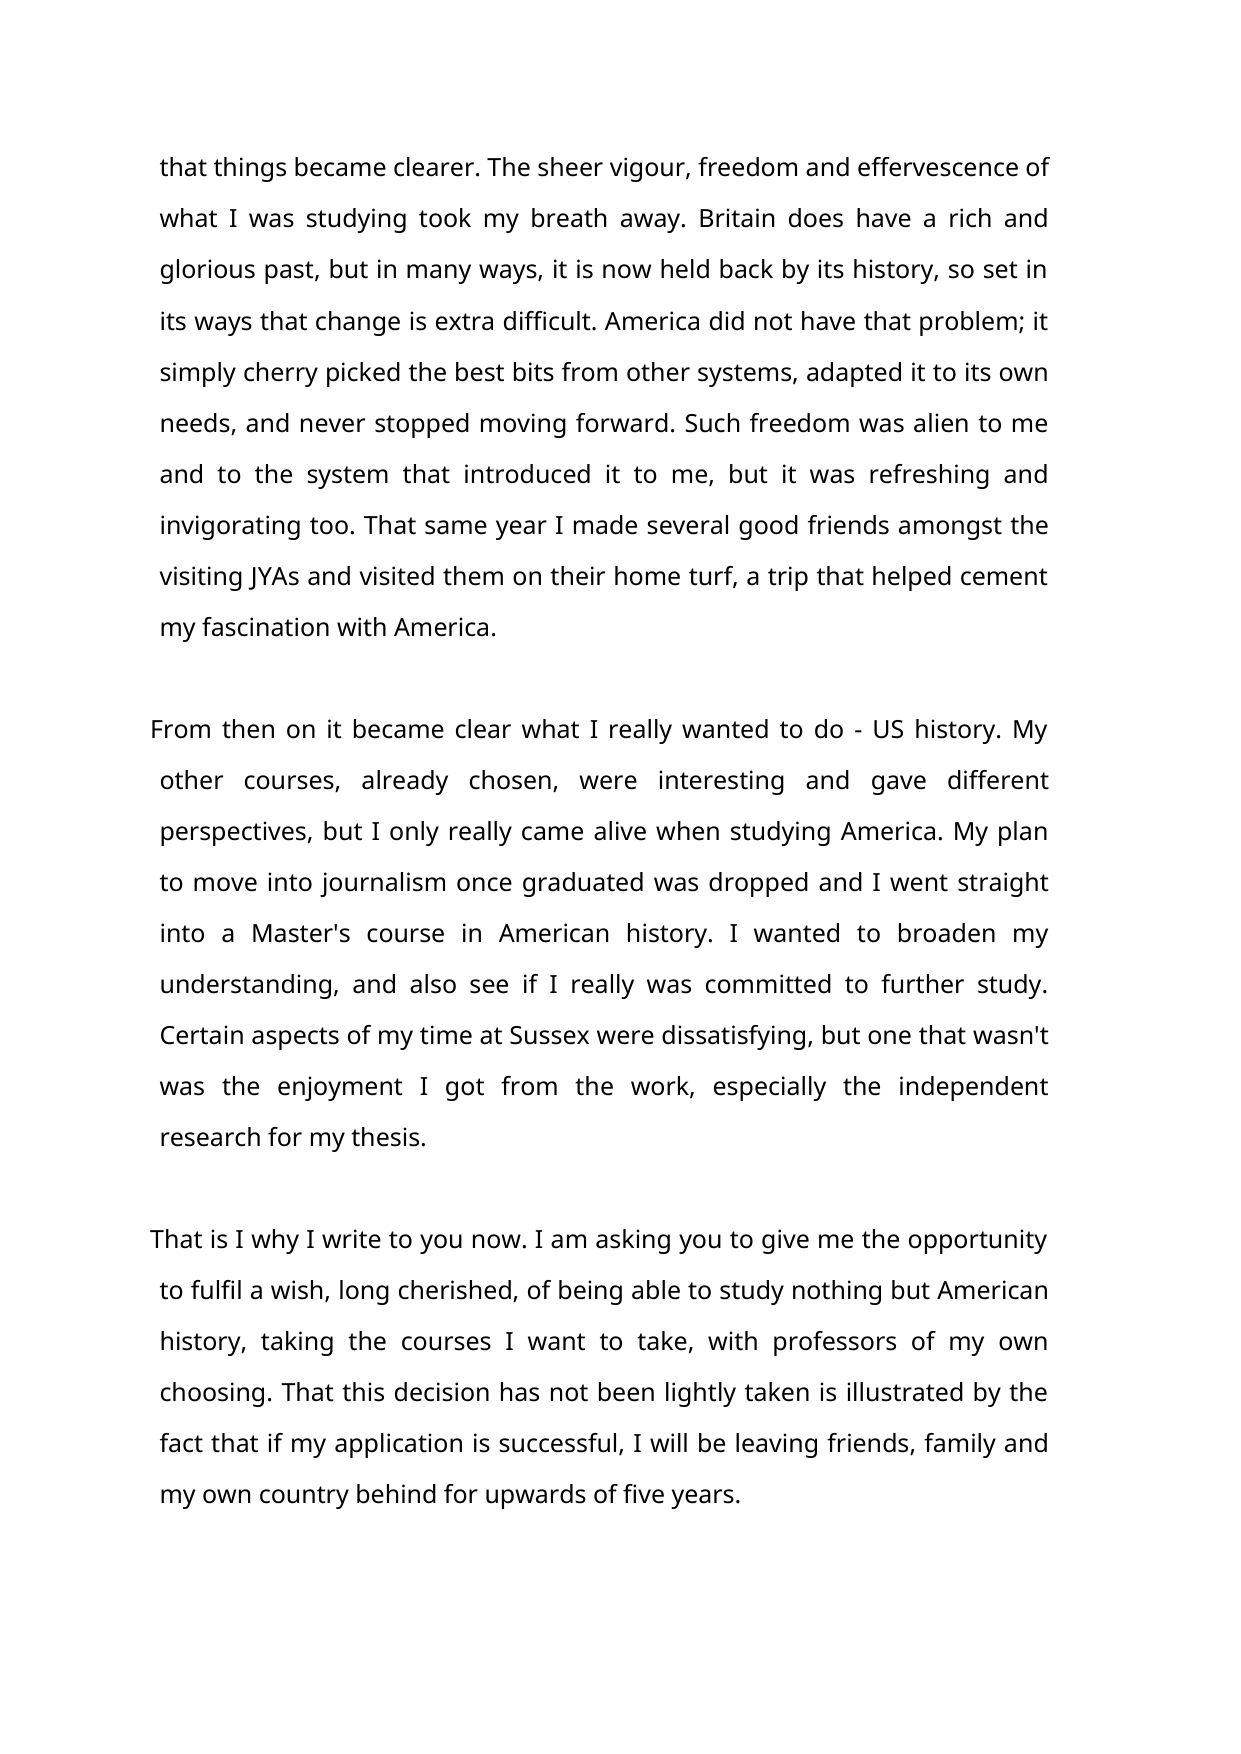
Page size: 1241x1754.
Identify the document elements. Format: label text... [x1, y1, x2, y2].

text That is I why I write to you now. I am asking you to give me the opportunity to fulfil a wish, long cherished, of being able to study nothing but American history, taking the courses I want to take, with professors of my own choosing. That this decision has not been lightly taken is illustrated by the fact that if my application is successful, I will be leaving friends, family and my own country behind for upwards of five years. [150, 1222, 1050, 1511]
text From then on it became clear what I really wanted to do - US history. My other courses, already chosen, were interesting and gave different perspectives, but I only really came alive when studying America. My plan to move into journalism once graduated was dropped and I went straight into a Master's course in American history. I wanted to broaden my understanding, and also see if I really was committed to further study. Certain aspects of my time at Sussex were dissatisfying, but one that wasn't was the enjoyment I got from the work, especially the independent research for my thesis. [150, 711, 1050, 1154]
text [150, 150, 1050, 643]
